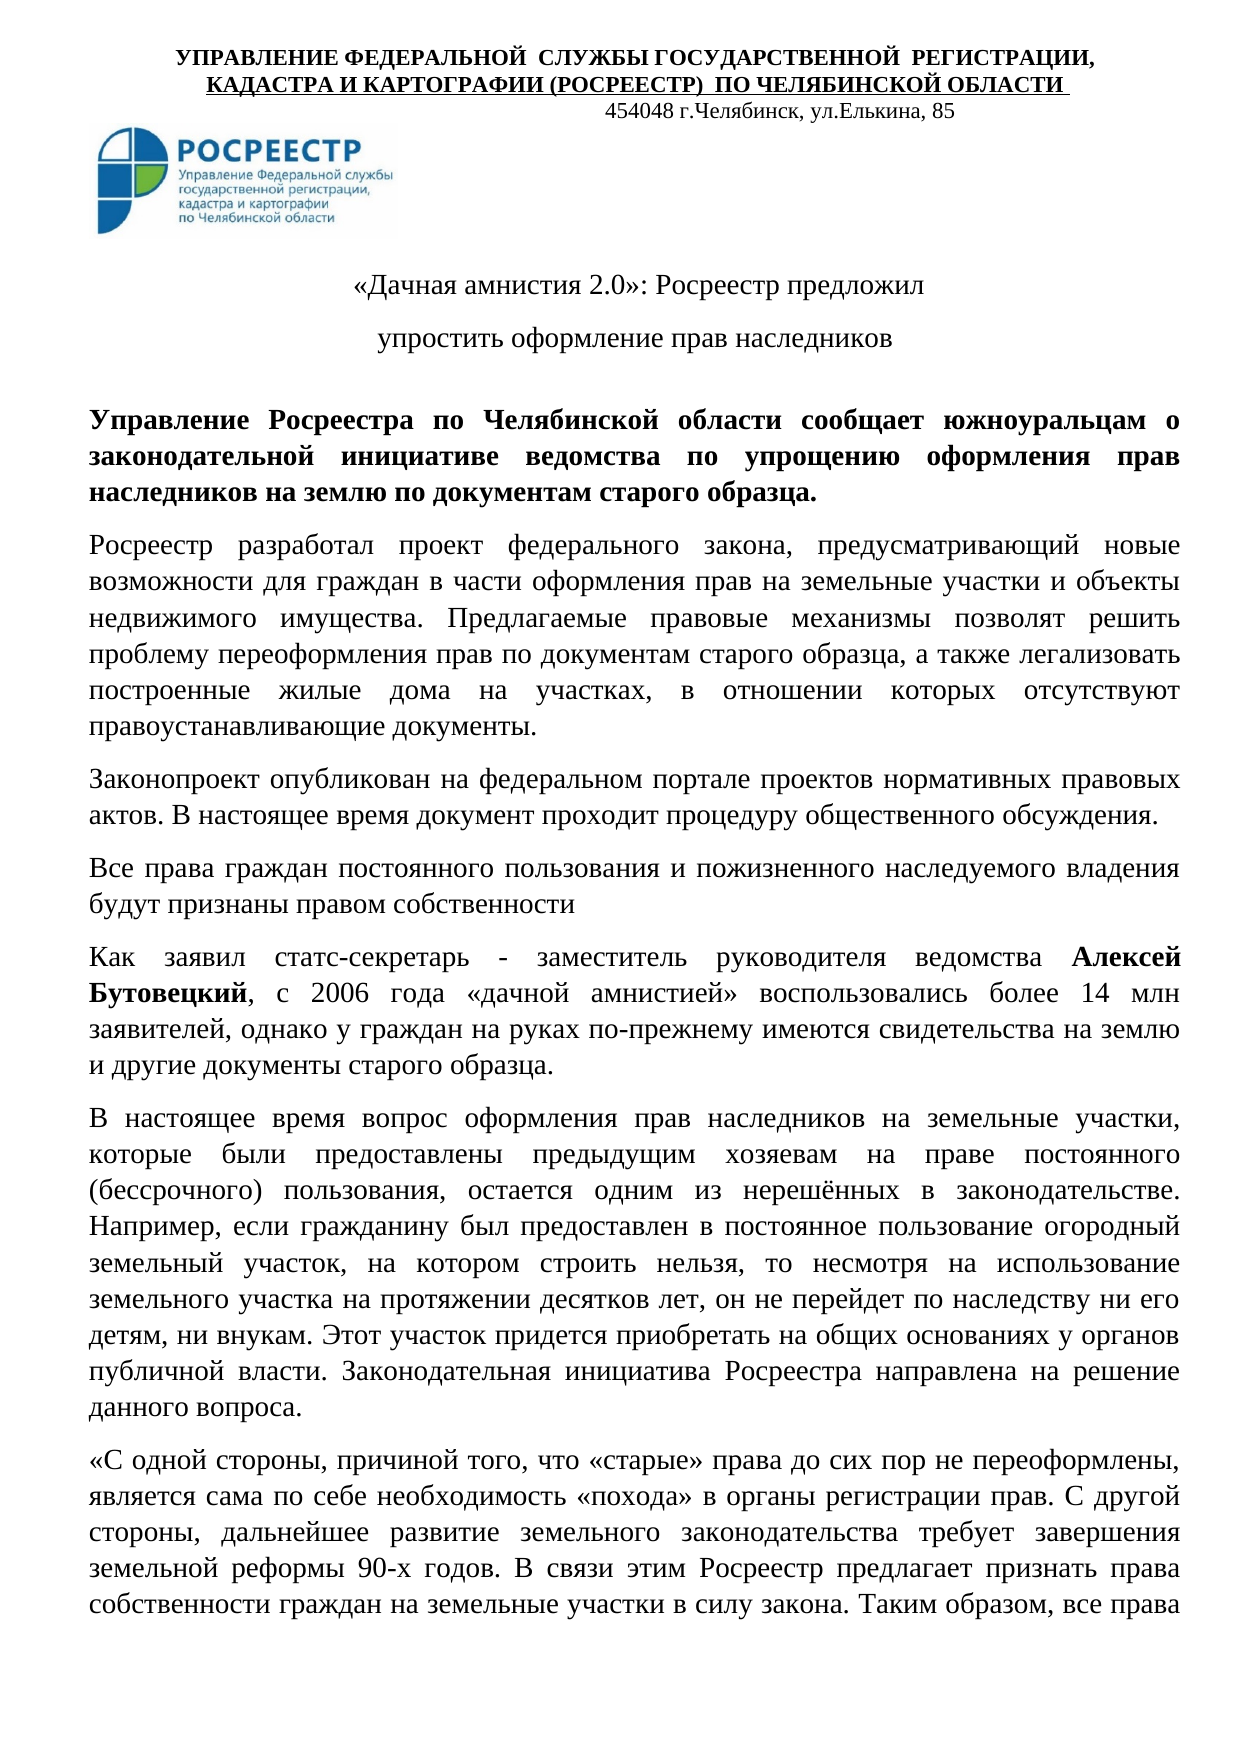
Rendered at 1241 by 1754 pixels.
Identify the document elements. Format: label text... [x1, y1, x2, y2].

text упростить оформление прав наследников [89, 320, 1181, 353]
text .Челябинск, ул.Елькина, 85 [89, 97, 1181, 123]
text Как заявил статс-секретарь - заместитель руководителя ведомства Алексей Бутовецкий, с 2006 года «дачной амнистией» воспользовались более 14 млн заявителей, однако у граждан на руках по-прежнему имеются свидетельства на землю и другие документы старого образца. [89, 939, 1181, 1081]
text Все права граждан постоянного пользования и пожизненного наследуемого владения будут признаны правом собственности [89, 850, 1181, 919]
text Законопроект опубликован на федеральном портале проектов нормативных правовых актов. В настоящее время документ проходит процедуру общественного обсуждения. [89, 761, 1181, 831]
text В настоящее время вопрос оформления прав наследников на земельные участки, которые были предоставлены предыдущим хозяевам на праве постоянного (бессрочного) пользования, остается одним из нерешённых в законодательстве. Например, если гражданину был предоставлен в постоянное пользование огородный земельный участок, на котором строить нельзя, то несмотря на использование земельного участка на протяжении десятков лет, он не перейдет по наследству ни его детям, ни внукам. Этот участок придется приобретать на общих основаниях у органов публичной власти. Законодательная инициатива Росреестра направлена на решение данного вопроса. [89, 1100, 1181, 1423]
text УПРАВЛЕНИЕ ФЕДЕРАЛЬНОЙ СЛУЖБЫ ГОСУДАРСТВЕННОЙ РЕГИСТРАЦИИ, [89, 44, 1181, 71]
text Управление Росреестра по Челябинской области сообщает южноуральцам о законодательной инициативе ведомства по упрощению оформления прав наследников на землю по документам старого образца. [89, 402, 1181, 508]
picture [88, 123, 398, 239]
text КАДАСТРА И КАРТОГРАФИИ (РОСРЕЕСТР) ПО ЧЕЛЯБИНСКОЙ ОБЛАСТИ [89, 71, 1181, 97]
text «Дачная амнистия 2.0»: Росреестр предложил [89, 267, 1181, 301]
text Росреестр разработал проект федерального закона, предусматривающий новые возможности для граждан в части оформления прав на земельные участки и объекты недвижимого имущества. Предлагаемые правовые механизмы позволят решить проблему переоформления прав по документам старого образца, а также легализовать построенные жилые дома на участках, в отношении которых отсутствуют правоустанавливающие документы. [89, 527, 1181, 742]
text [89, 1442, 1181, 1620]
